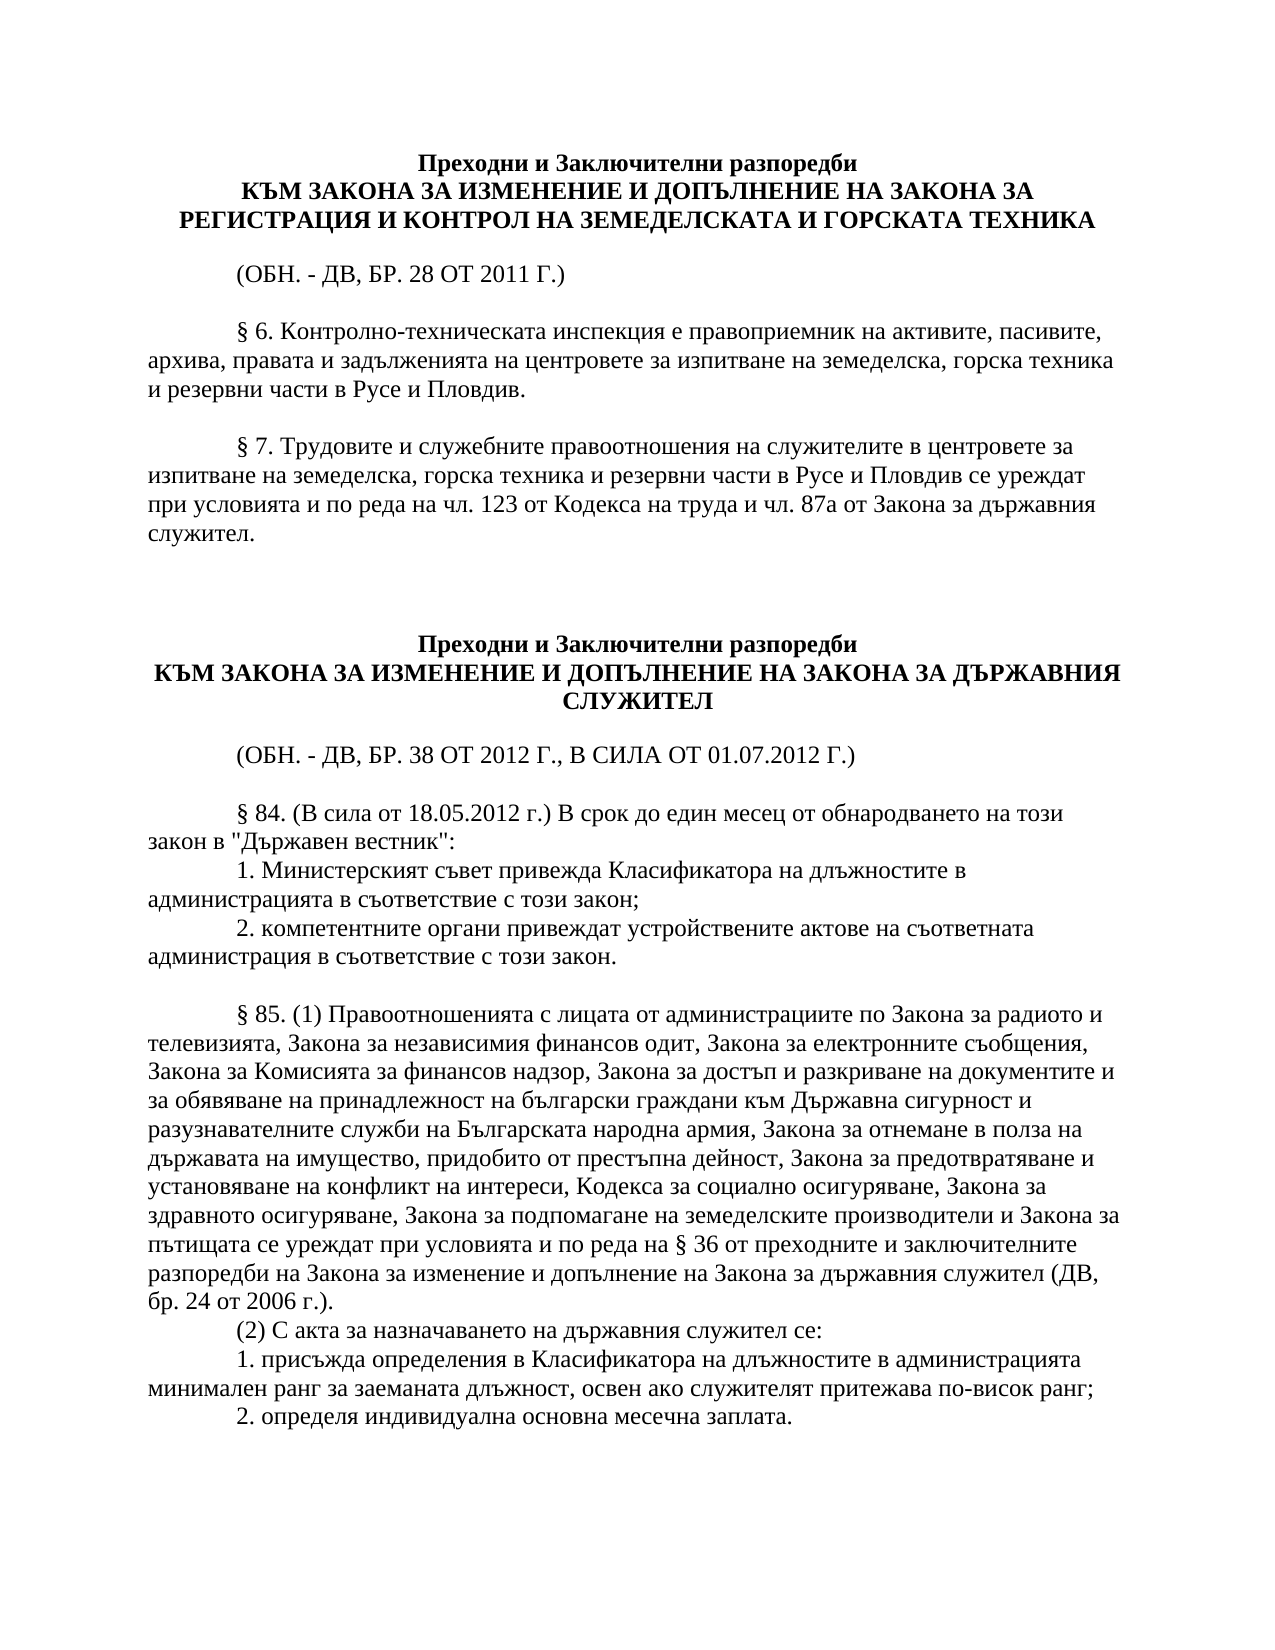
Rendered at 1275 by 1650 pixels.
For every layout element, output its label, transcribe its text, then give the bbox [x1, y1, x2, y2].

text 1. присъжда определения в Класификатора на длъжностите в администрацията минимален ранг за заеманата длъжност, освен ако служителят притежава по-висок ранг; [148, 1344, 1127, 1401]
text (ОБН. - ДВ, БР. 38 ОТ 2012 Г., В СИЛА ОТ 01.07.2012 Г.) [148, 740, 1127, 769]
text § 84. (В сила от 18.05.2012 г.) В срок до един месец от обнародването на този закон в "Държавен вестник": [148, 798, 1127, 855]
text (ОБН. - ДВ, БР. 28 ОТ 2011 Г.) [148, 259, 1127, 288]
text § 85. (1) Правоотношенията с лицата от администрациите по Закона за радиото и телевизията, Закона за независимия финансов одит, Закона за електронните съобщения, Закона за Комисията за финансов надзор, Закона за достъп и разкриване на документите и за обявяване на принадлежност на български граждани към Държавна сигурност и разузнавателните служби на Българската народна армия, Закона за отнемане в полза на държавата на имущество, придобито от престъпна дейност, Закона за предотвратяване и установяване на конфликт на интереси, Кодекса за социално осигуряване, Закона за здравното осигуряване, Закона за подпомагане на земеделските производители и Закона за пътищата се уреждат при условията и по реда на § 36 от преходните и заключителните разпоредби на Закона за изменение и допълнение на Закона за държавния служител (ДВ, бр. 24 от 2006 г.). [148, 999, 1127, 1315]
text 2. компетентните органи привеждат устройствените актове на съответната администрация в съответствие с този закон. [148, 913, 1127, 970]
text 1. Министерският съвет привежда Класификатора на длъжностите в администрацията в съответствие с този закон; [148, 855, 1127, 913]
text § 6. Контролно-техническата инспекция е правоприемник на активите, пасивите, архива, правата и задълженията на центровете за изпитване на земеделска, горска техника и резервни части в Русе и Пловдив. [148, 316, 1127, 403]
text Преходни и Заключителни разпоредби КЪМ ЗАКОНА ЗА ИЗМЕНЕНИЕ И ДОПЪЛНЕНИЕ НА ЗАКОНА ЗА РЕГИСТРАЦИЯ И КОНТРОЛ НА ЗЕМЕДЕЛСКАТА И ГОРСКАТА ТЕХНИКА [148, 148, 1127, 234]
text (2) С акта за назначаването на държавния служител се: [148, 1315, 1127, 1344]
text 2. определя индивидуална основна месечна заплата. [148, 1401, 1127, 1430]
text § 7. Трудовите и служебните правоотношения на служителите в центровете за изпитване на земеделска, горска техника и резервни части в Русе и Пловдив се уреждат при условията и по реда на чл. 123 от Кодекса на труда и чл. 87а от Закона за държавния служител. [148, 431, 1127, 546]
text Преходни и Заключителни разпоредби КЪМ ЗАКОНА ЗА ИЗМЕНЕНИЕ И ДОПЪЛНЕНИЕ НА ЗАКОНА ЗА ДЪРЖАВНИЯ СЛУЖИТЕЛ [148, 629, 1127, 715]
